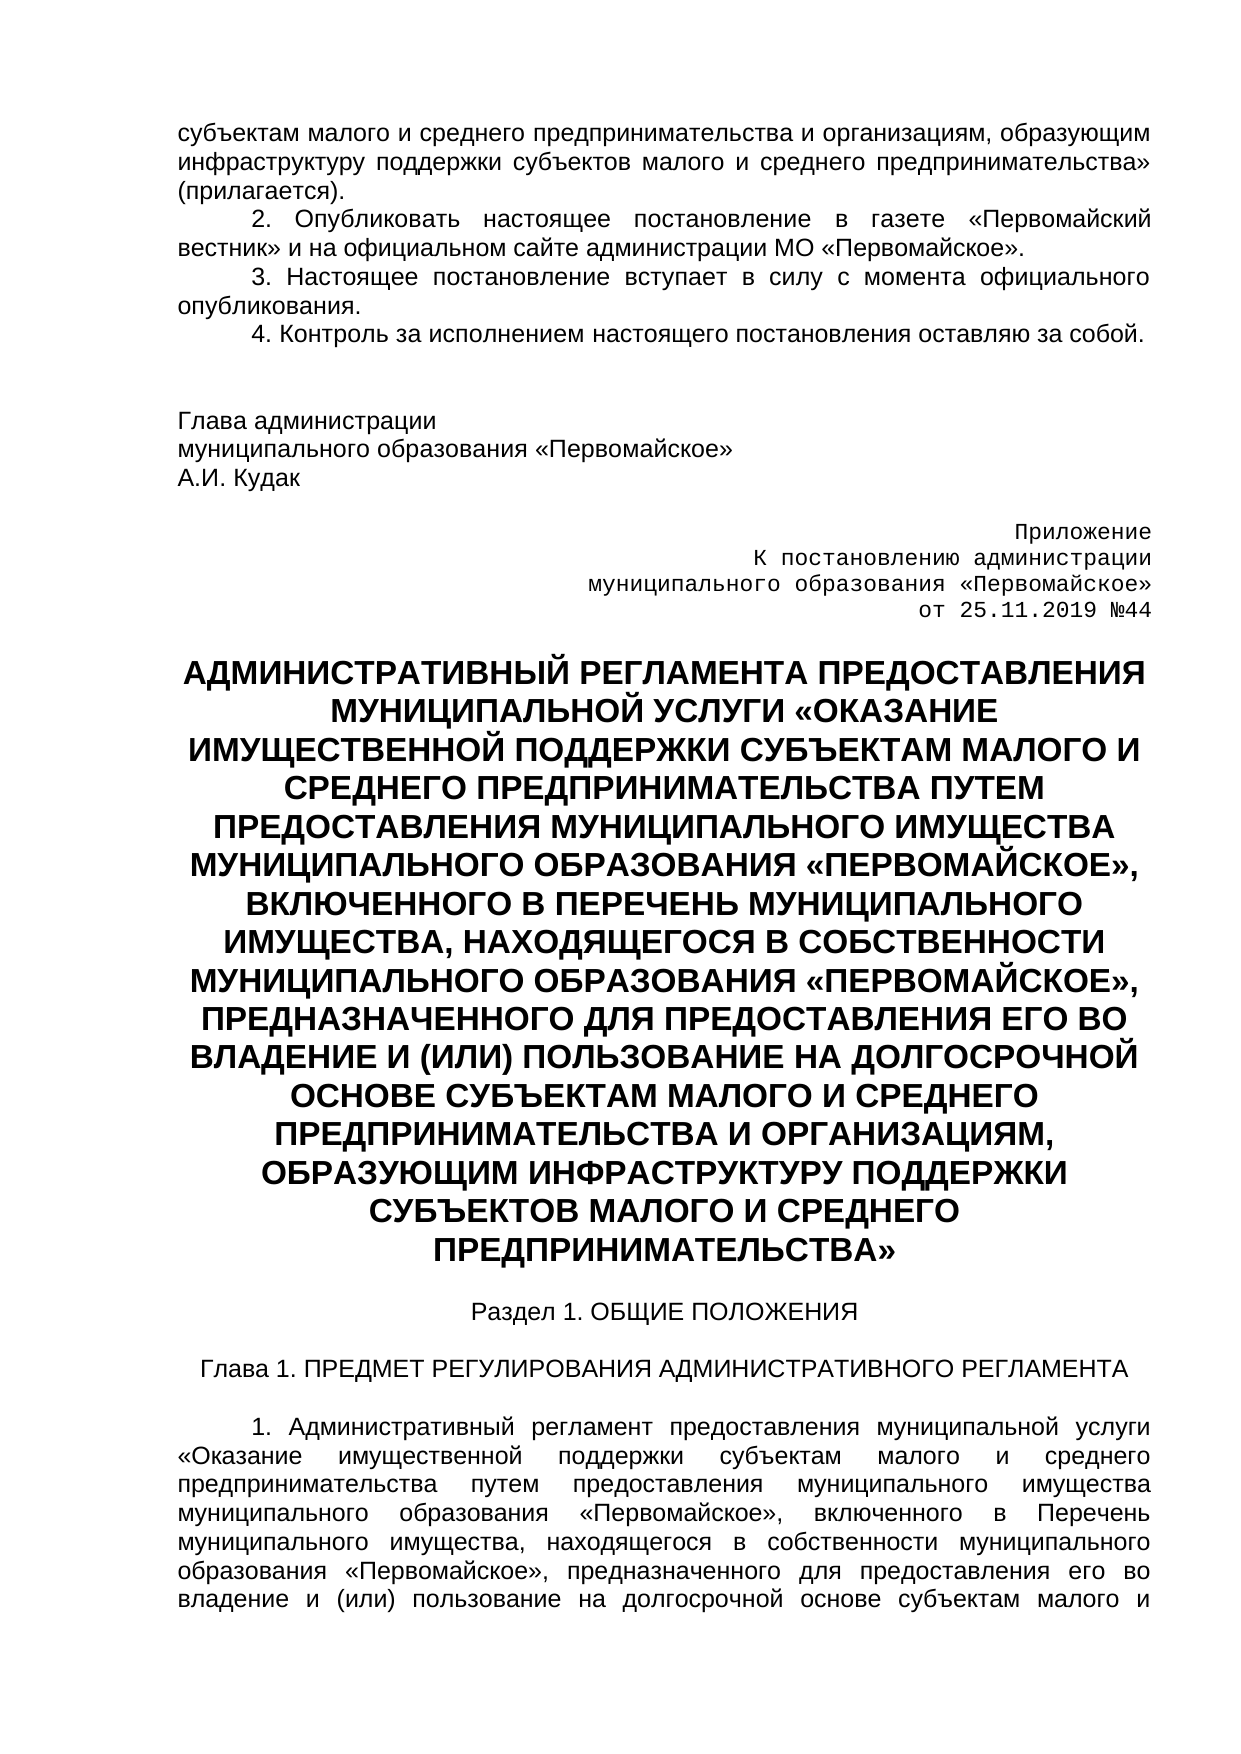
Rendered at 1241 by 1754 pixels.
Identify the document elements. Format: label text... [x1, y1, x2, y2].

text Приложение [177, 521, 1152, 547]
text 4. Контроль за исполнением настоящего постановления оставляю за собой. [177, 319, 1152, 348]
text А.И. Кудак [177, 463, 1152, 492]
text муниципального образования «Первомайское» [177, 572, 1152, 598]
text муниципального образования «Первомайское» [177, 434, 1152, 463]
text 3. Настоящее постановление вступает в силу с момента официального опубликования. [177, 262, 1152, 319]
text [177, 1412, 1152, 1613]
text Глава 1. ПРЕДМЕТ РЕГУЛИРОВАНИЯ АДМИНИСТРАТИВНОГО РЕГЛАМЕНТА [177, 1354, 1152, 1383]
text Глава администрации [177, 406, 1152, 434]
text Раздел 1. ОБЩИЕ ПОЛОЖЕНИЯ [177, 1297, 1152, 1326]
text АДМИНИСТРАТИВНЫЙ РЕГЛАМЕНТА ПРЕДОСТАВЛЕНИЯ МУНИЦИПАЛЬНОЙ УСЛУГИ «ОКАЗАНИЕ ИМУЩЕСТВЕННОЙ ПОДДЕРЖКИ СУБЪЕКТАМ МАЛОГО И СРЕДНЕГО ПРЕДПРИНИМАТЕЛЬСТВА ПУТЕМ ПРЕДОСТАВЛЕНИЯ МУНИЦИПАЛЬНОГО ИМУЩЕСТВА МУНИЦИПАЛЬНОГО ОБРАЗОВАНИЯ «ПЕРВОМАЙСКОЕ», ВКЛЮЧЕННОГО В ПЕРЕЧЕНЬ МУНИЦИПАЛЬНОГО ИМУЩЕСТВА, НАХОДЯЩЕГОСЯ В СОБСТВЕННОСТИ МУНИЦИПАЛЬНОГО ОБРАЗОВАНИЯ «ПЕРВОМАЙСКОЕ», ПРЕДНАЗНАЧЕННОГО ДЛЯ ПРЕДОСТАВЛЕНИЯ ЕГО ВО ВЛАДЕНИЕ И (ИЛИ) ПОЛЬЗОВАНИЕ НА ДОЛГОСРОЧНОЙ ОСНОВЕ СУБЪЕКТАМ МАЛОГО И СРЕДНЕГО ПРЕДПРИНИМАТЕЛЬСТВА И ОРГАНИЗАЦИЯМ, ОБРАЗУЮЩИМ ИНФРАСТРУКТУРУ ПОДДЕРЖКИ СУБЪЕКТОВ МАЛОГО И СРЕДНЕГО ПРЕДПРИНИМАТЕЛЬСТВА» [177, 653, 1152, 1268]
text К постановлению администрации [177, 547, 1152, 572]
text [177, 118, 1152, 204]
text от 25.11.2019 №44 [177, 598, 1152, 624]
text 2. Опубликовать настоящее постановление в газете «Первомайский вестник» и на официальном сайте администрации МО «Первомайское». [177, 204, 1152, 262]
